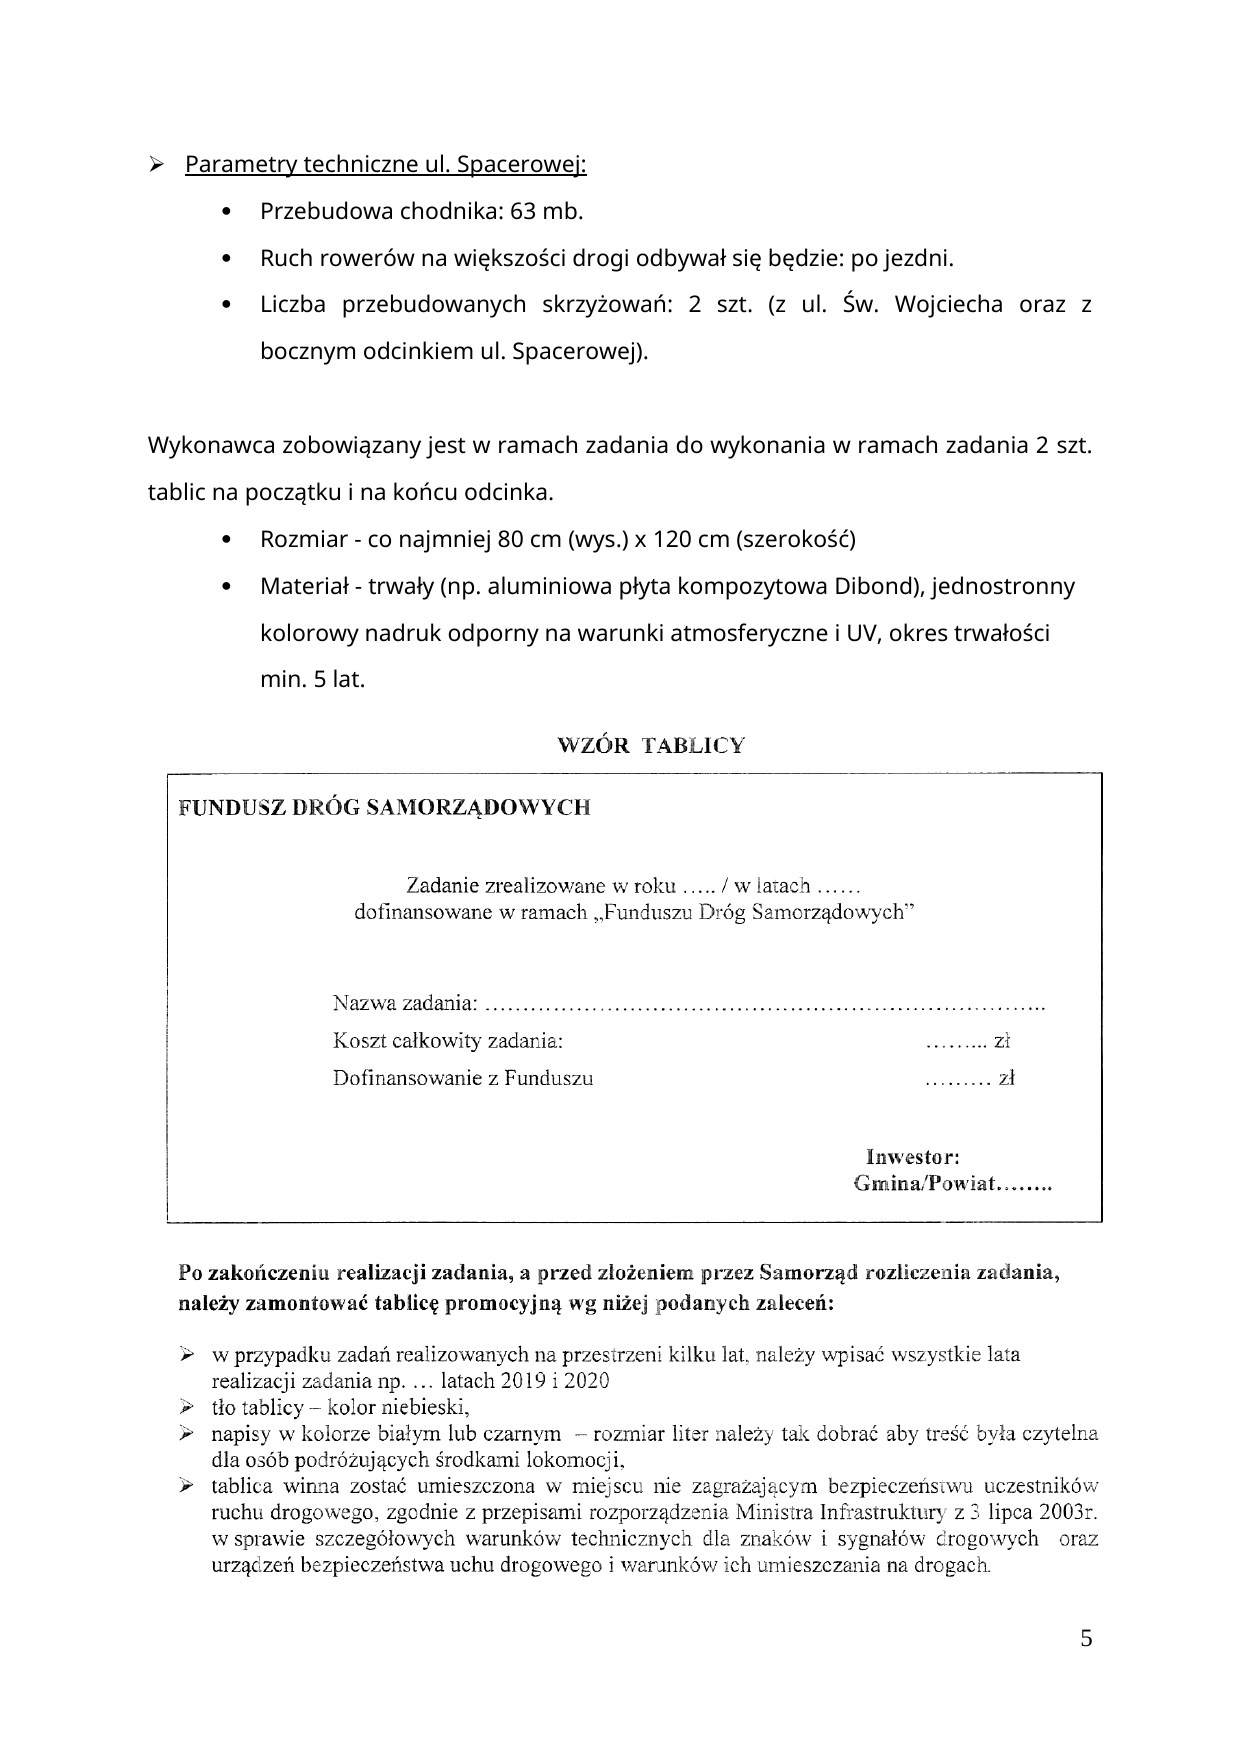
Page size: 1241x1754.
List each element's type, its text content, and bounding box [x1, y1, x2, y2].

text Wykonawca zobowiązany jest w ramach zadania do wykonania w ramach zadania 2 szt. tablic na początku i na końcu odcinka. [148, 429, 1093, 507]
list Parametry techniczne ul. Spacerowej: [148, 148, 1093, 179]
list Materiał - trwały (np. aluminiowa płyta kompozytowa Dibond), jednostronny kolorowy nadruk odporny na warunki atmosferyczne i UV, okres trwałości min. 5 lat. [222, 569, 1093, 694]
list Przebudowa chodnika: 63 mb. [222, 194, 1093, 226]
list Liczba przebudowanych skrzyżowań: 2 szt. (z ul. Św. Wojciecha oraz z bocznym odcinkiem ul. Spacerowej). [222, 288, 1093, 366]
list Rozmiar - co najmniej 80 cm (wys.) x 120 cm (szerokość) [222, 523, 1093, 554]
picture [147, 710, 1127, 1600]
list Ruch rowerów na większości drogi odbywał się będzie: po jezdni. [222, 241, 1093, 273]
